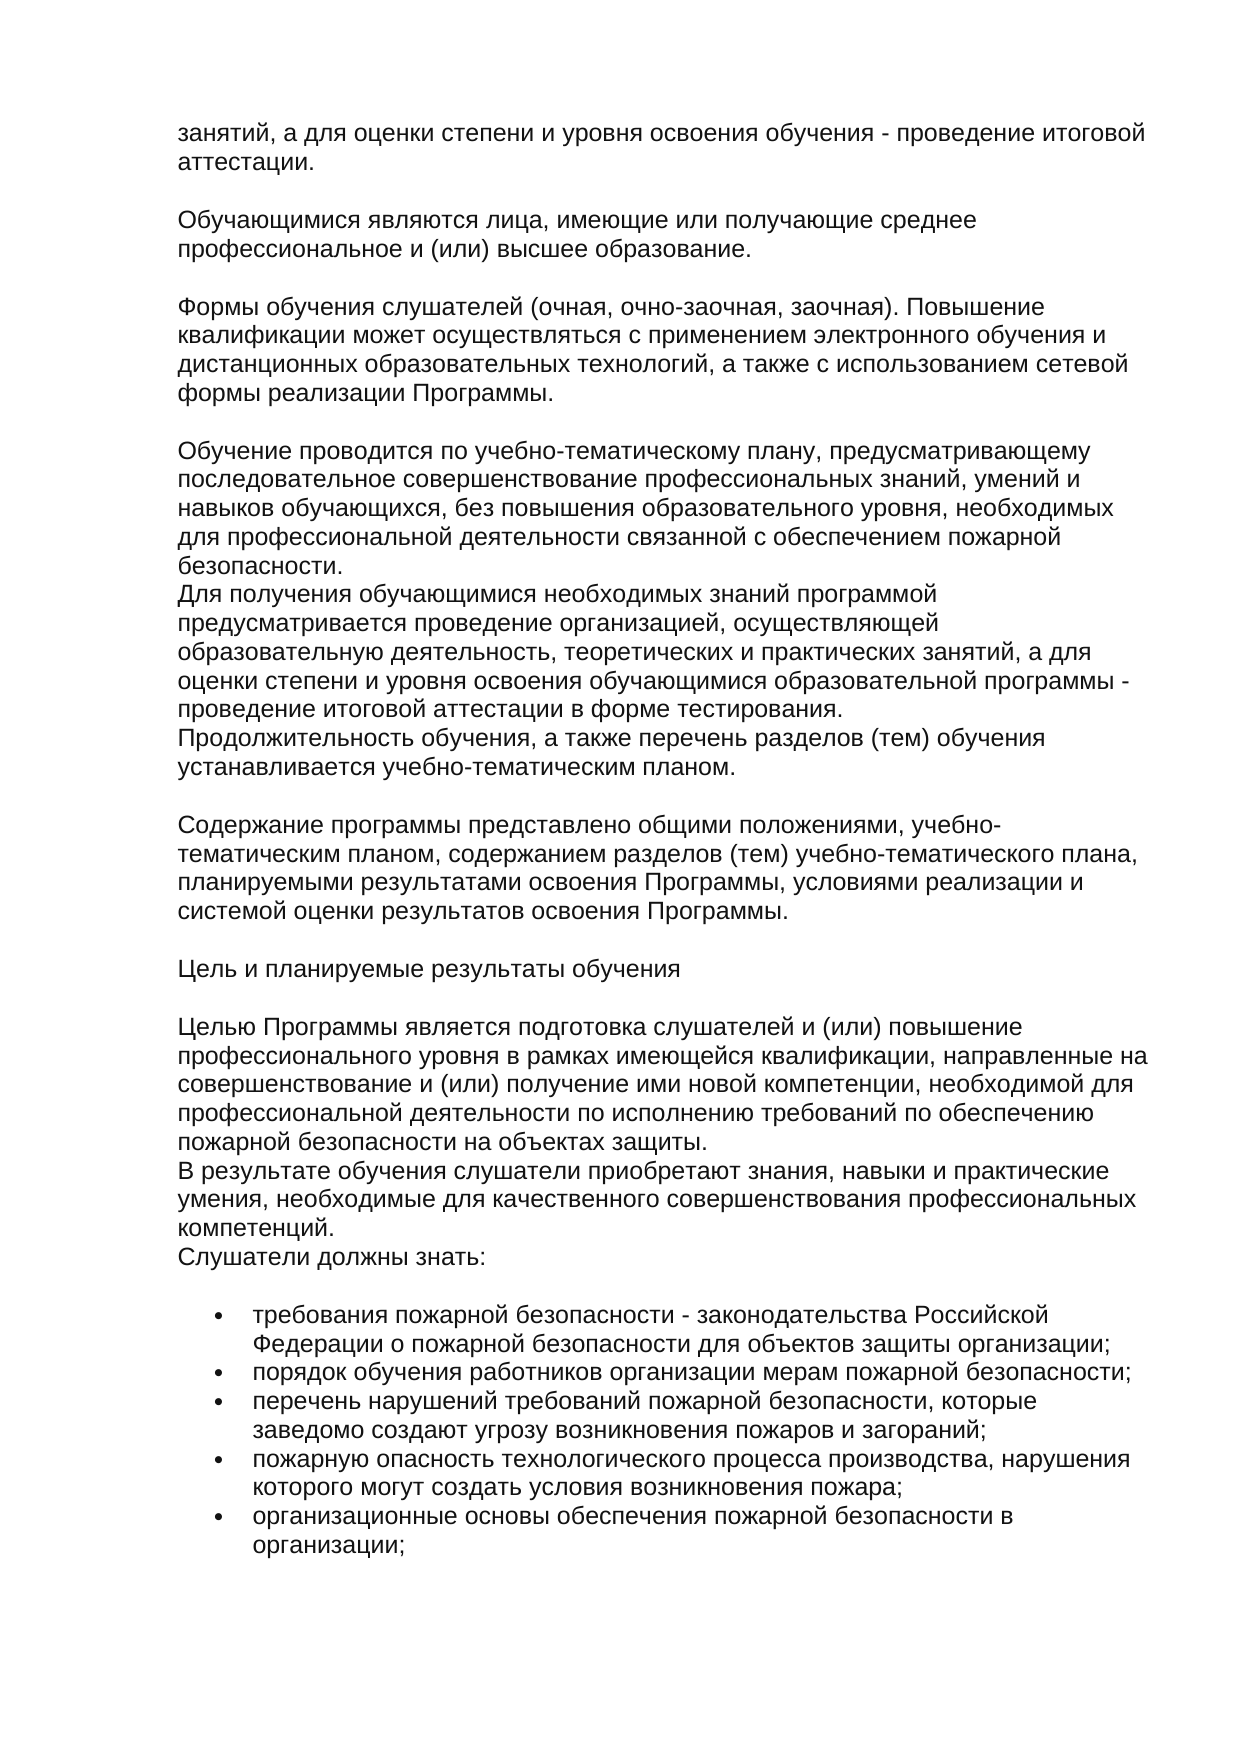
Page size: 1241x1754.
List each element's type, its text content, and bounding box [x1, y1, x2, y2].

list перечень нарушений требований пожарной безопасности, которые заведомо создают угрозу возникновения пожаров и загораний; [215, 1386, 1152, 1443]
text Обучающимися являются лица, имеющие или получающие среднее профессиональное и (или) высшее образование. [177, 205, 1152, 262]
text Цель и планируемые результаты обучения [177, 954, 1152, 983]
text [177, 118, 1152, 176]
text Целью Программы является подготовка слушателей и (или) повышение профессионального уровня в рамках имеющейся квалификации, направленные на совершенствование и (или) получение ими новой компетенции, необходимой для профессиональной деятельности по исполнению требований по обеспечению пожарной безопасности на объектах защиты. В результате обучения слушатели приобретают знания, навыки и практические умения, необходимые для качественного совершенствования профессиональных компетенций. Слушатели должны знать: [177, 1012, 1152, 1271]
list требования пожарной безопасности - законодательства Российской Федерации о пожарной безопасности для объектов защиты организации; [215, 1300, 1152, 1357]
list организационные основы обеспечения пожарной безопасности в организации; [215, 1501, 1152, 1558]
list пожарную опасность технологического процесса производства, нарушения которого могут создать условия возникновения пожара; [215, 1443, 1152, 1501]
list порядок обучения работников организации мерам пожарной безопасности; [215, 1357, 1152, 1386]
text Обучение проводится по учебно-тематическому плану, предусматривающему последовательное совершенствование профессиональных знаний, умений и навыков обучающихся, без повышения образовательного уровня, необходимых для профессиональной деятельности связанной с обеспечением пожарной безопасности. Для получения обучающимися необходимых знаний программой предусматривается проведение организацией, осуществляющей образовательную деятельность, теоретических и практических занятий, а для оценки степени и уровня освоения обучающимися образовательной программы - проведение итоговой аттестации в форме тестирования. Продолжительность обучения, а также перечень разделов (тем) обучения устанавливается учебно-тематическим планом. [177, 436, 1152, 781]
text Формы обучения слушателей (очная, очно-заочная, заочная). Повышение квалификации может осуществляться с применением электронного обучения и дистанционных образовательных технологий, а также с использованием сетевой формы реализации Программы. [177, 291, 1152, 406]
text Содержание программы представлено общими положениями, учебно-тематическим планом, содержанием разделов (тем) учебно-тематического плана, планируемыми результатами освоения Программы, условиями реализации и системой оценки результатов освоения Программы. [177, 810, 1152, 925]
